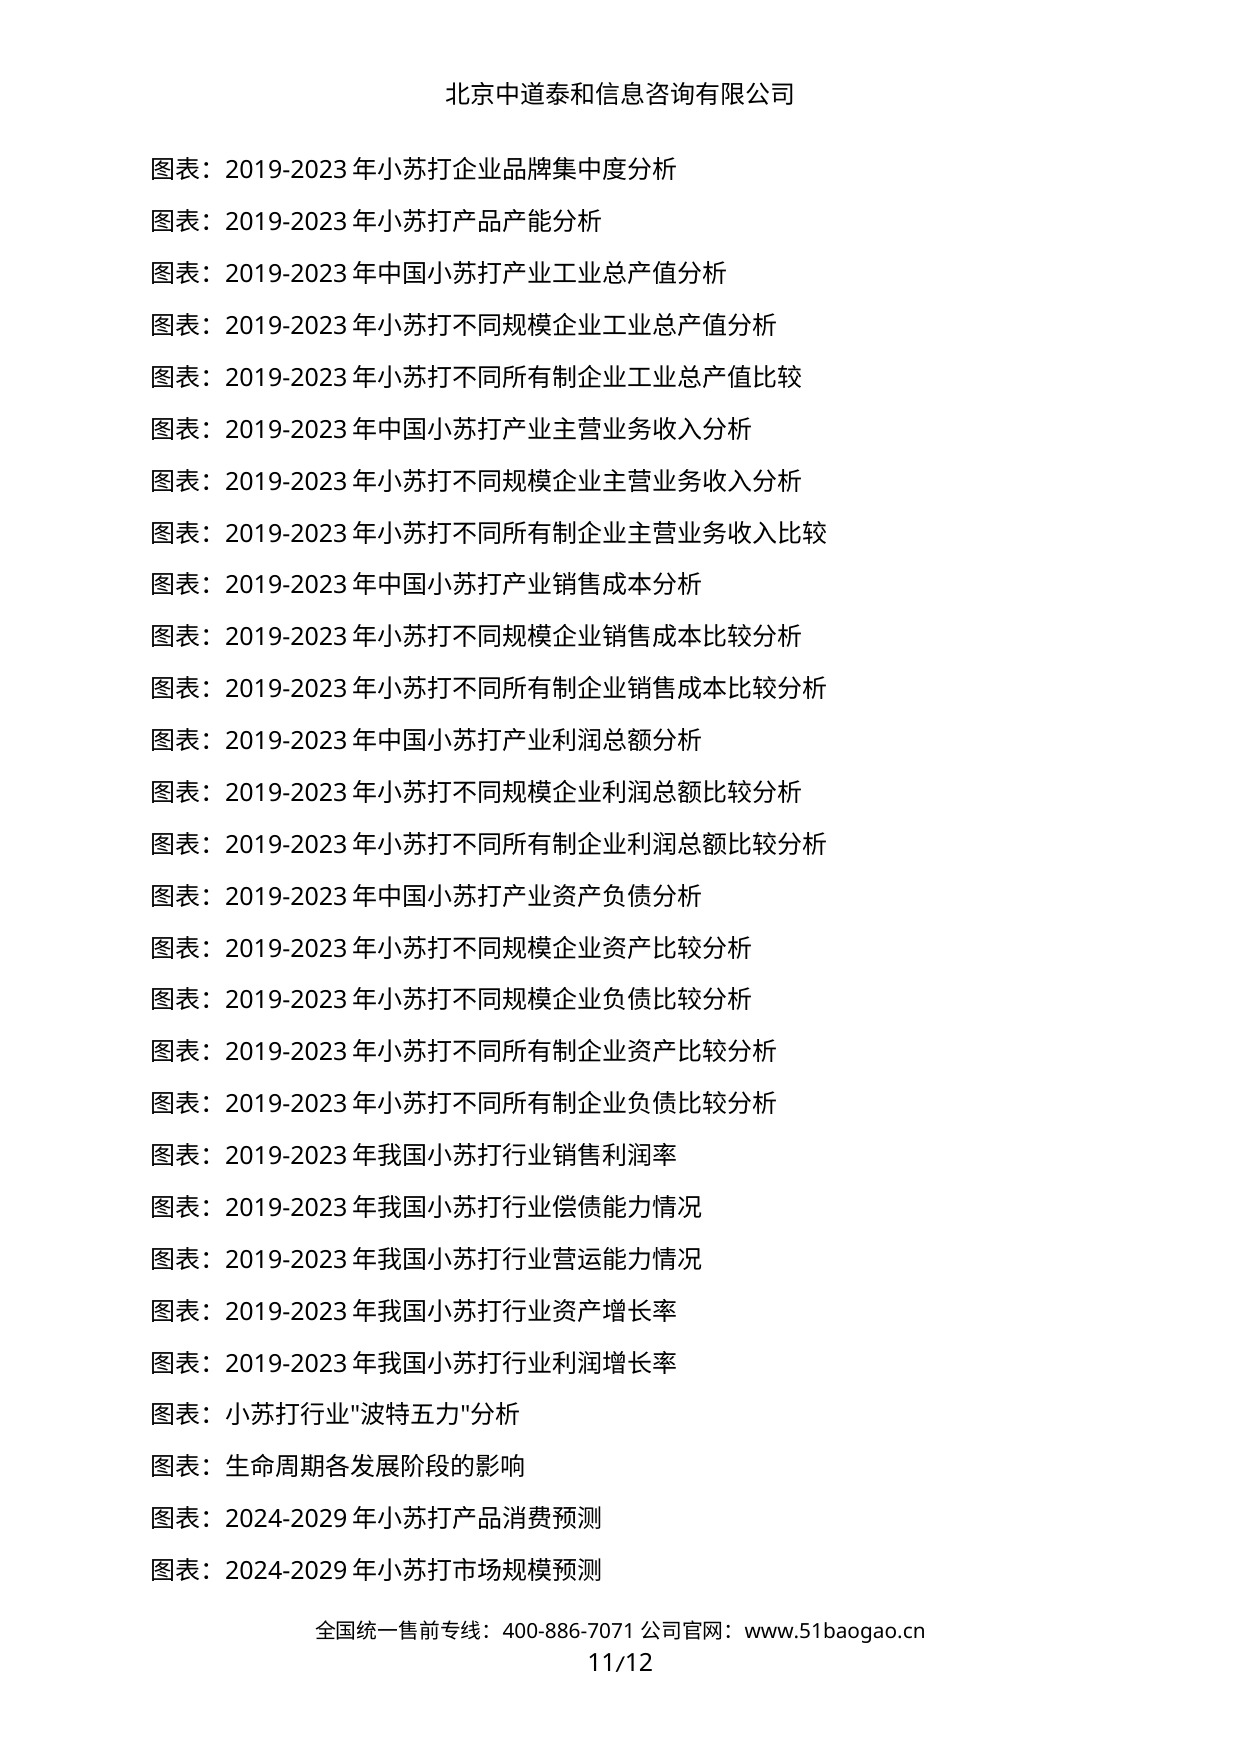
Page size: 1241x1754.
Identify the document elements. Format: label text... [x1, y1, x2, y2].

text 图表：2019-2023年小苏打不同所有制企业利润总额比较分析 [150, 824, 1090, 861]
text 图表：2019-2023年我国小苏打行业营运能力情况 [150, 1239, 1090, 1276]
text 图表：2019-2023年中国小苏打产业工业总产值分析 [150, 254, 1090, 290]
text 图表：2024-2029年小苏打产品消费预测 [150, 1499, 1090, 1535]
text 图表：2019-2023年小苏打不同所有制企业资产比较分析 [150, 1032, 1090, 1068]
text 图表：2019-2023年小苏打不同规模企业主营业务收入分析 [150, 461, 1090, 497]
text 图表：生命周期各发展阶段的影响 [150, 1447, 1090, 1483]
text 图表：2019-2023年我国小苏打行业利润增长率 [150, 1343, 1090, 1379]
text 图表：2019-2023年小苏打不同规模企业资产比较分析 [150, 928, 1090, 964]
text 图表：2019-2023年中国小苏打产业利润总额分析 [150, 721, 1090, 757]
text 图表：2019-2023年中国小苏打产业销售成本分析 [150, 565, 1090, 601]
text 图表：2019-2023年小苏打不同所有制企业主营业务收入比较 [150, 513, 1090, 549]
text 图表：2019-2023年中国小苏打产业主营业务收入分析 [150, 409, 1090, 446]
text 图表：2019-2023年小苏打不同规模企业销售成本比较分析 [150, 617, 1090, 653]
text 图表：2019-2023年我国小苏打行业资产增长率 [150, 1291, 1090, 1327]
text 图表：2019-2023年小苏打不同规模企业工业总产值分析 [150, 306, 1090, 342]
text 图表：2024-2029年小苏打市场规模预测 [150, 1551, 1090, 1587]
text 图表：小苏打行业"波特五力"分析 [150, 1395, 1090, 1431]
text 图表：2019-2023年我国小苏打行业销售利润率 [150, 1136, 1090, 1172]
text 图表：2019-2023年小苏打企业品牌集中度分析 [150, 150, 1090, 186]
text 图表：2019-2023年小苏打不同规模企业利润总额比较分析 [150, 772, 1090, 809]
text 图表：2019-2023年中国小苏打产业资产负债分析 [150, 876, 1090, 912]
text 图表：2019-2023年小苏打产品产能分析 [150, 202, 1090, 238]
text 图表：2019-2023年小苏打不同规模企业负债比较分析 [150, 980, 1090, 1016]
text 图表：2019-2023年我国小苏打行业偿债能力情况 [150, 1187, 1090, 1224]
text 图表：2019-2023年小苏打不同所有制企业工业总产值比较 [150, 357, 1090, 394]
text 图表：2019-2023年小苏打不同所有制企业销售成本比较分析 [150, 669, 1090, 705]
text 图表：2019-2023年小苏打不同所有制企业负债比较分析 [150, 1084, 1090, 1120]
